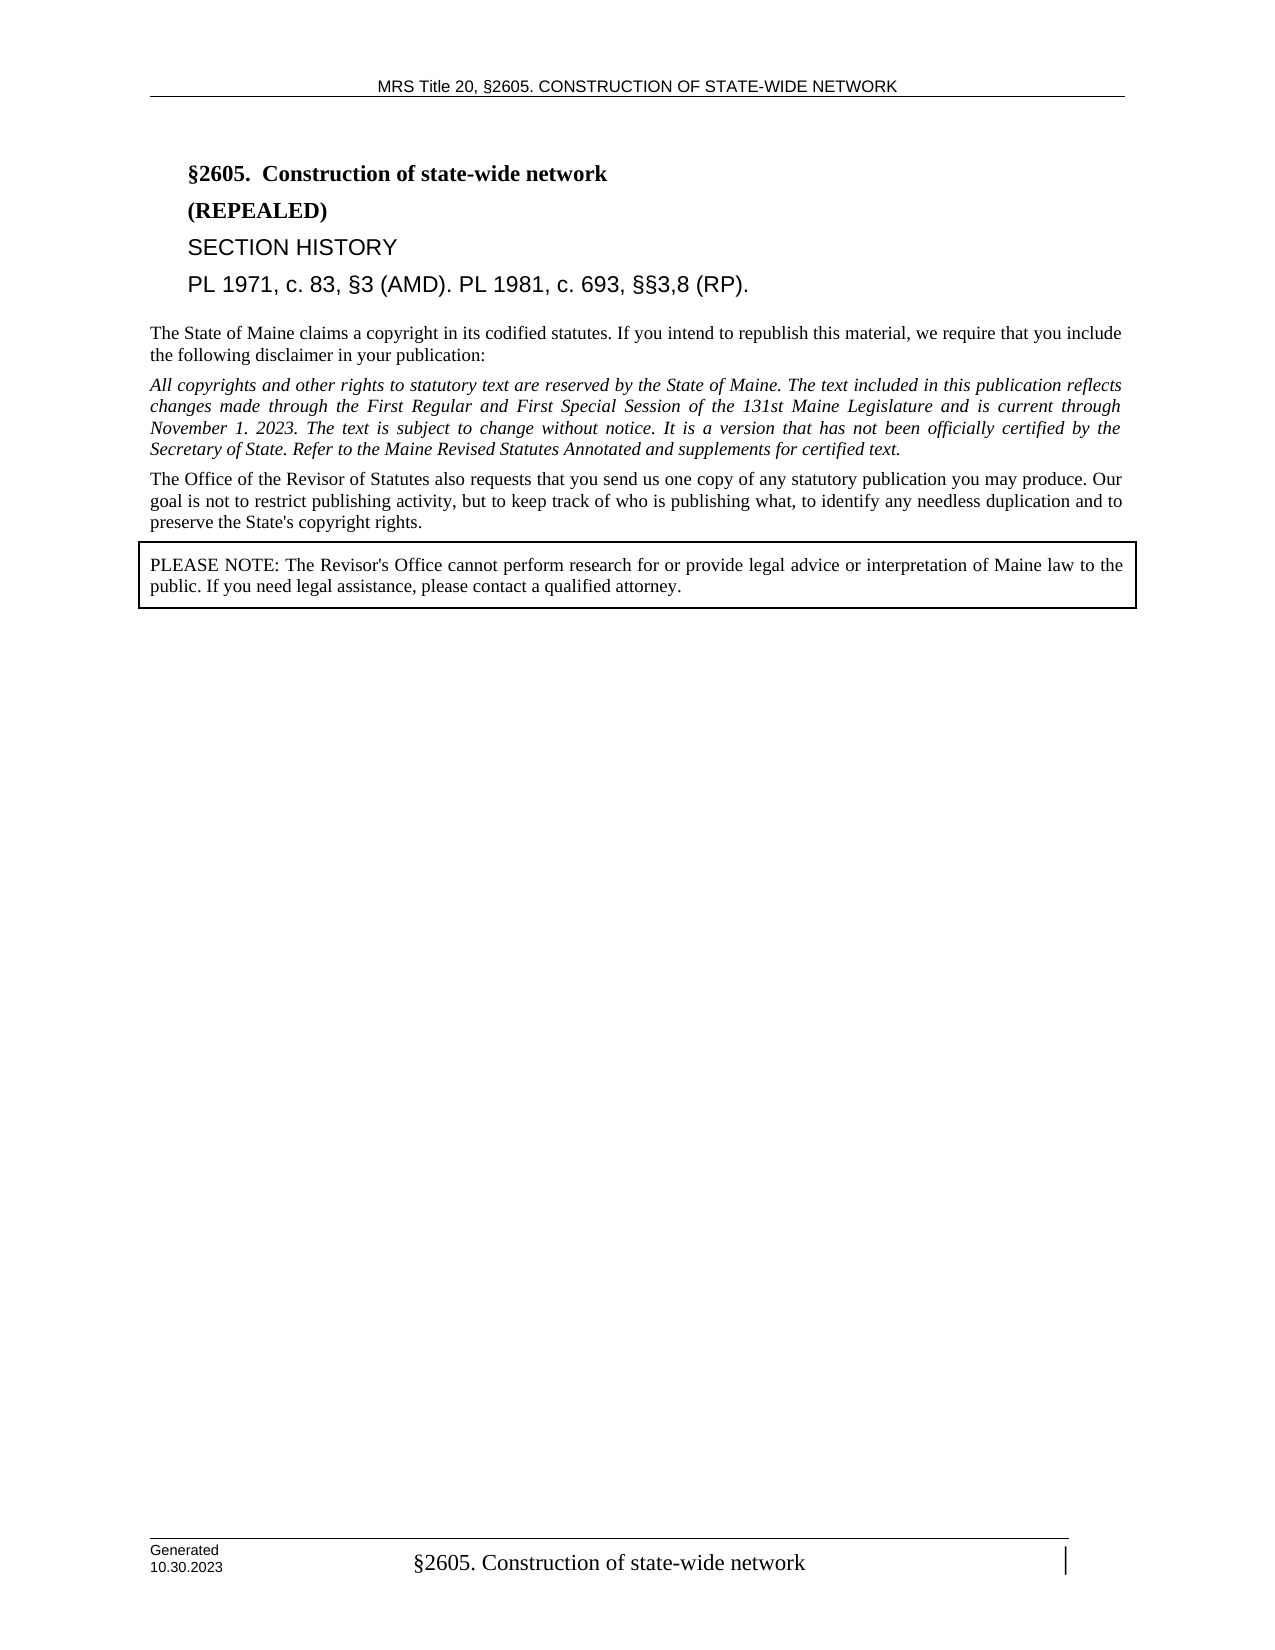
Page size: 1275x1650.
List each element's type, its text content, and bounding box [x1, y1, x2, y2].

text All copyrights and other rights to statutory text are reserved by the State of Maine. The text included in this publication reflects changes made through the First Regular and First Special Session of the 131st Maine Legislature and is current through November 1. 2023 . The text is subject to change without notice. It is a version that has not been officially certified by the Secretary of State. Refer to the Maine Revised Statutes Annotated and supplements for certified text. [150, 373, 1125, 460]
text PLEASE NOTE: The Revisor's Office cannot perform research for or provide legal advice or interpretation of Maine law to the public. If you need legal assistance, please contact a qualified attorney. [140, 543, 1135, 607]
text PL 1971, c. 83, §3 (AMD). PL 1981, c. 693, §§3,8 (RP). [187, 271, 1125, 297]
text The Office of the Revisor of Statutes also requests that you send us one copy of any statutory publication you may produce. Our goal is not to restrict publishing activity, but to keep track of who is publishing what, to identify any needless duplication and to preserve the State's copyright rights. [150, 468, 1125, 533]
text The State of Maine claims a copyright in its codified statutes. If you intend to republish this material, we require that you include the following disclaimer in your publication: [150, 322, 1125, 365]
text (REPEALED) [187, 197, 1125, 223]
text §2605. Construction of state-wide network [187, 160, 1125, 187]
text SECTION HISTORY [187, 234, 1125, 260]
